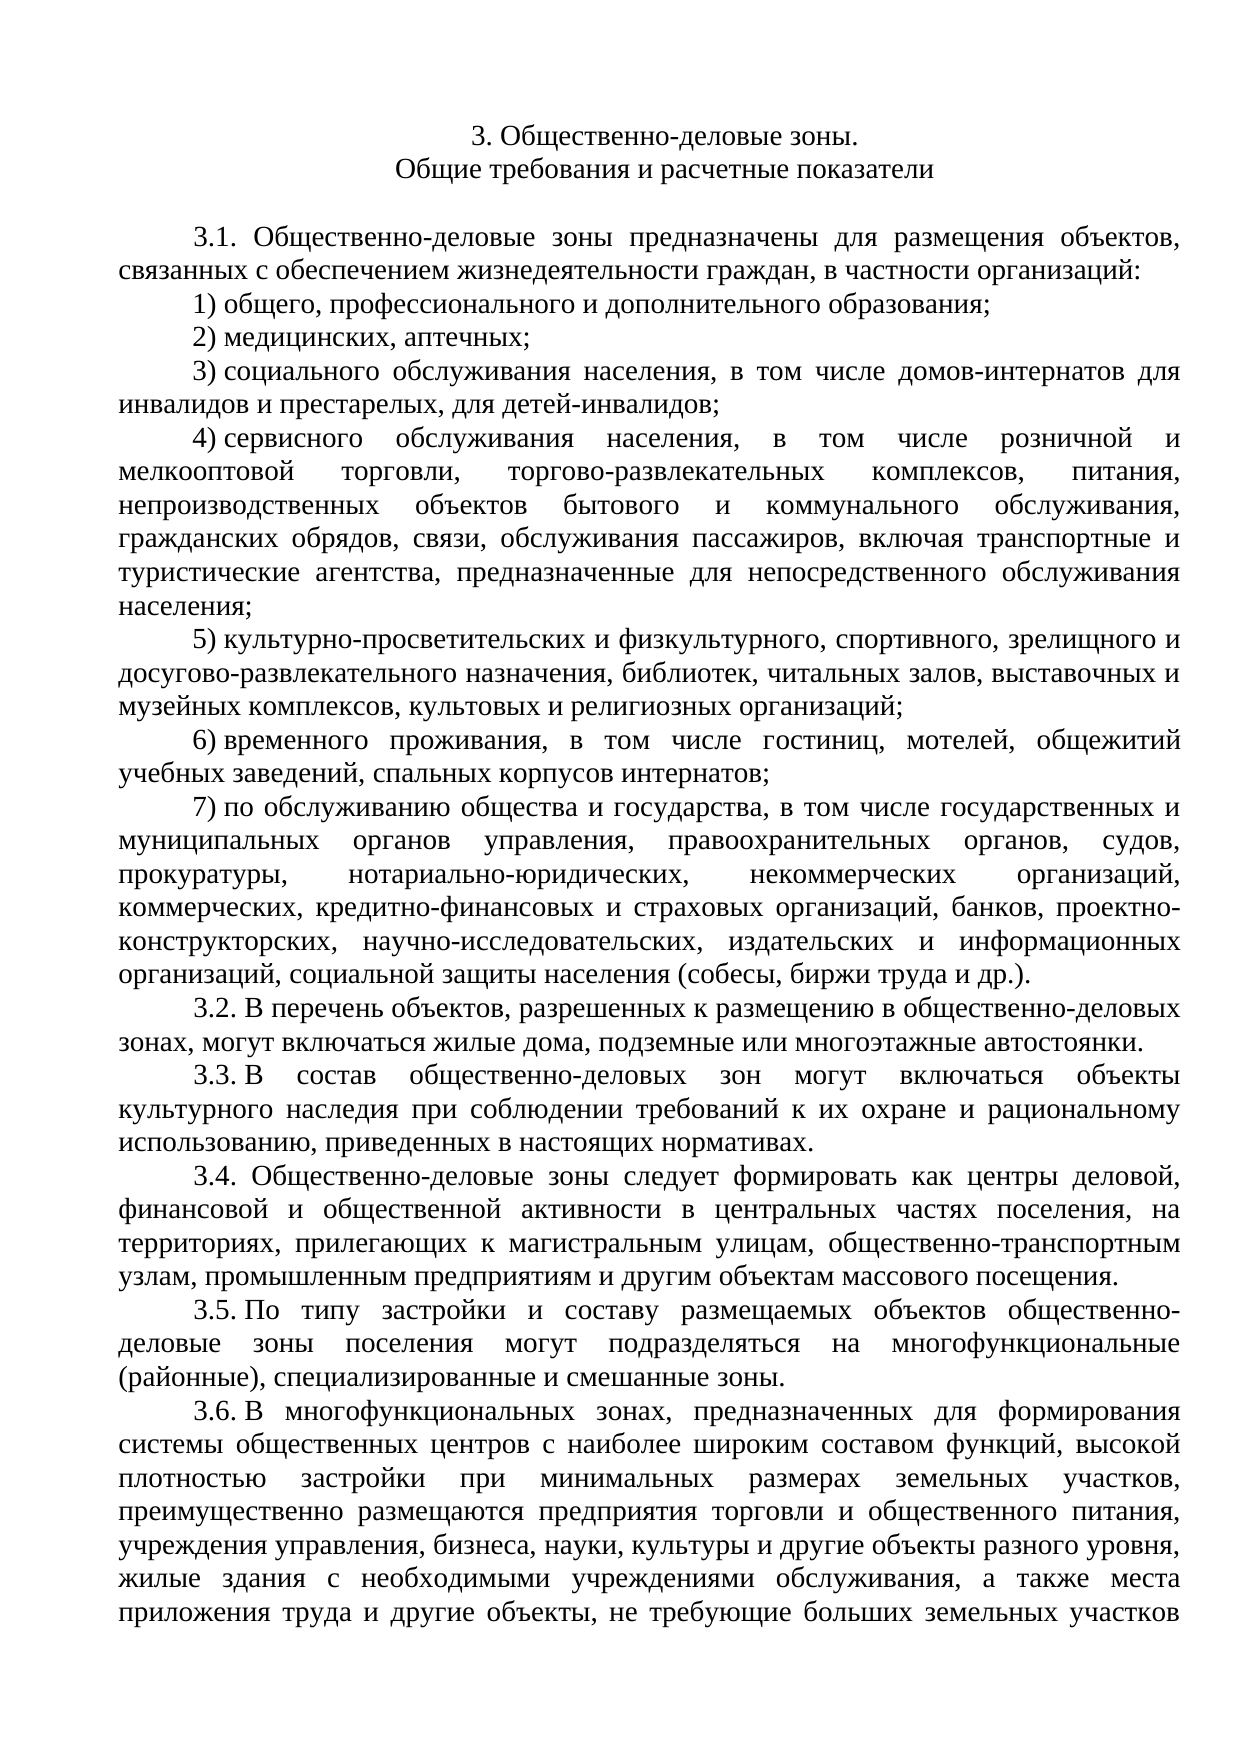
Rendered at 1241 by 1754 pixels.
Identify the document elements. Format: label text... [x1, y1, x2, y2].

text 6) временного проживания, в том числе гостиниц, мотелей, общежитий учебных заведений, спальных корпусов интернатов; [118, 722, 1181, 789]
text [118, 1393, 1181, 1627]
text 7) по обслуживанию общества и государства, в том числе государственных и муниципальных органов управления, правоохранительных органов, судов, прокуратуры, нотариально-юридических, некоммерческих организаций, коммерческих, кредитно-финансовых и страховых организаций, банков, проектно-конструкторских, научно-исследовательских, издательских и информационных организаций, социальной защиты населения (собесы, биржи труда и др.). [118, 789, 1181, 990]
text 3) социального обслуживания населения, в том числе домов-интернатов для инвалидов и престарелых, для детей-инвалидов; [118, 353, 1181, 420]
text 5) культурно-просветительских и физкультурного, спортивного, зрелищного и досугово-развлекательного назначения, библиотек, читальных залов, выставочных и музейных комплексов, культовых и религиозных организаций; [118, 621, 1181, 722]
text Общие требования и расчетные показатели [118, 152, 1211, 185]
text 3.5. По типу застройки и составу размещаемых объектов общественно-деловые зоны поселения могут подразделяться на многофункциональные (районные), специализированные и смешанные зоны. [118, 1292, 1181, 1393]
text 3.2. В перечень объектов, разрешенных к размещению в общественно-деловых зонах, могут включаться жилые дома, подземные или многоэтажные автостоянки. [118, 990, 1181, 1057]
text 1) общего, профессионального и дополнительного образования; [118, 286, 1181, 319]
text 2) медицинских, аптечных; [118, 319, 1181, 353]
text 3.3. В состав общественно-деловых зон могут включаться объекты культурного наследия при соблюдении требований к их охране и рациональному использованию, приведенных в настоящих нормативах. [118, 1057, 1181, 1158]
text 3. Общественно-деловые зоны. [118, 118, 1211, 152]
text 3.1. Общественно-деловые зоны предназначены для размещения объектов, связанных с обеспечением жизнедеятельности граждан, в частности организаций: [118, 219, 1181, 286]
text 4) сервисного обслуживания населения, в том числе розничной и мелкооптовой торговли, торгово-развлекательных комплексов, питания, непроизводственных объектов бытового и коммунального обслуживания, гражданских обрядов, связи, обслуживания пассажиров, включая транспортные и туристические агентства, предназначенные для непосредственного обслуживания населения; [118, 420, 1181, 621]
text 3.4. Общественно-деловые зоны следует формировать как центры деловой, финансовой и общественной активности в центральных частях поселения, на территориях, прилегающих к магистральным улицам, общественно-транспортным узлам, промышленным предприятиям и другим объектам массового посещения. [118, 1158, 1181, 1292]
